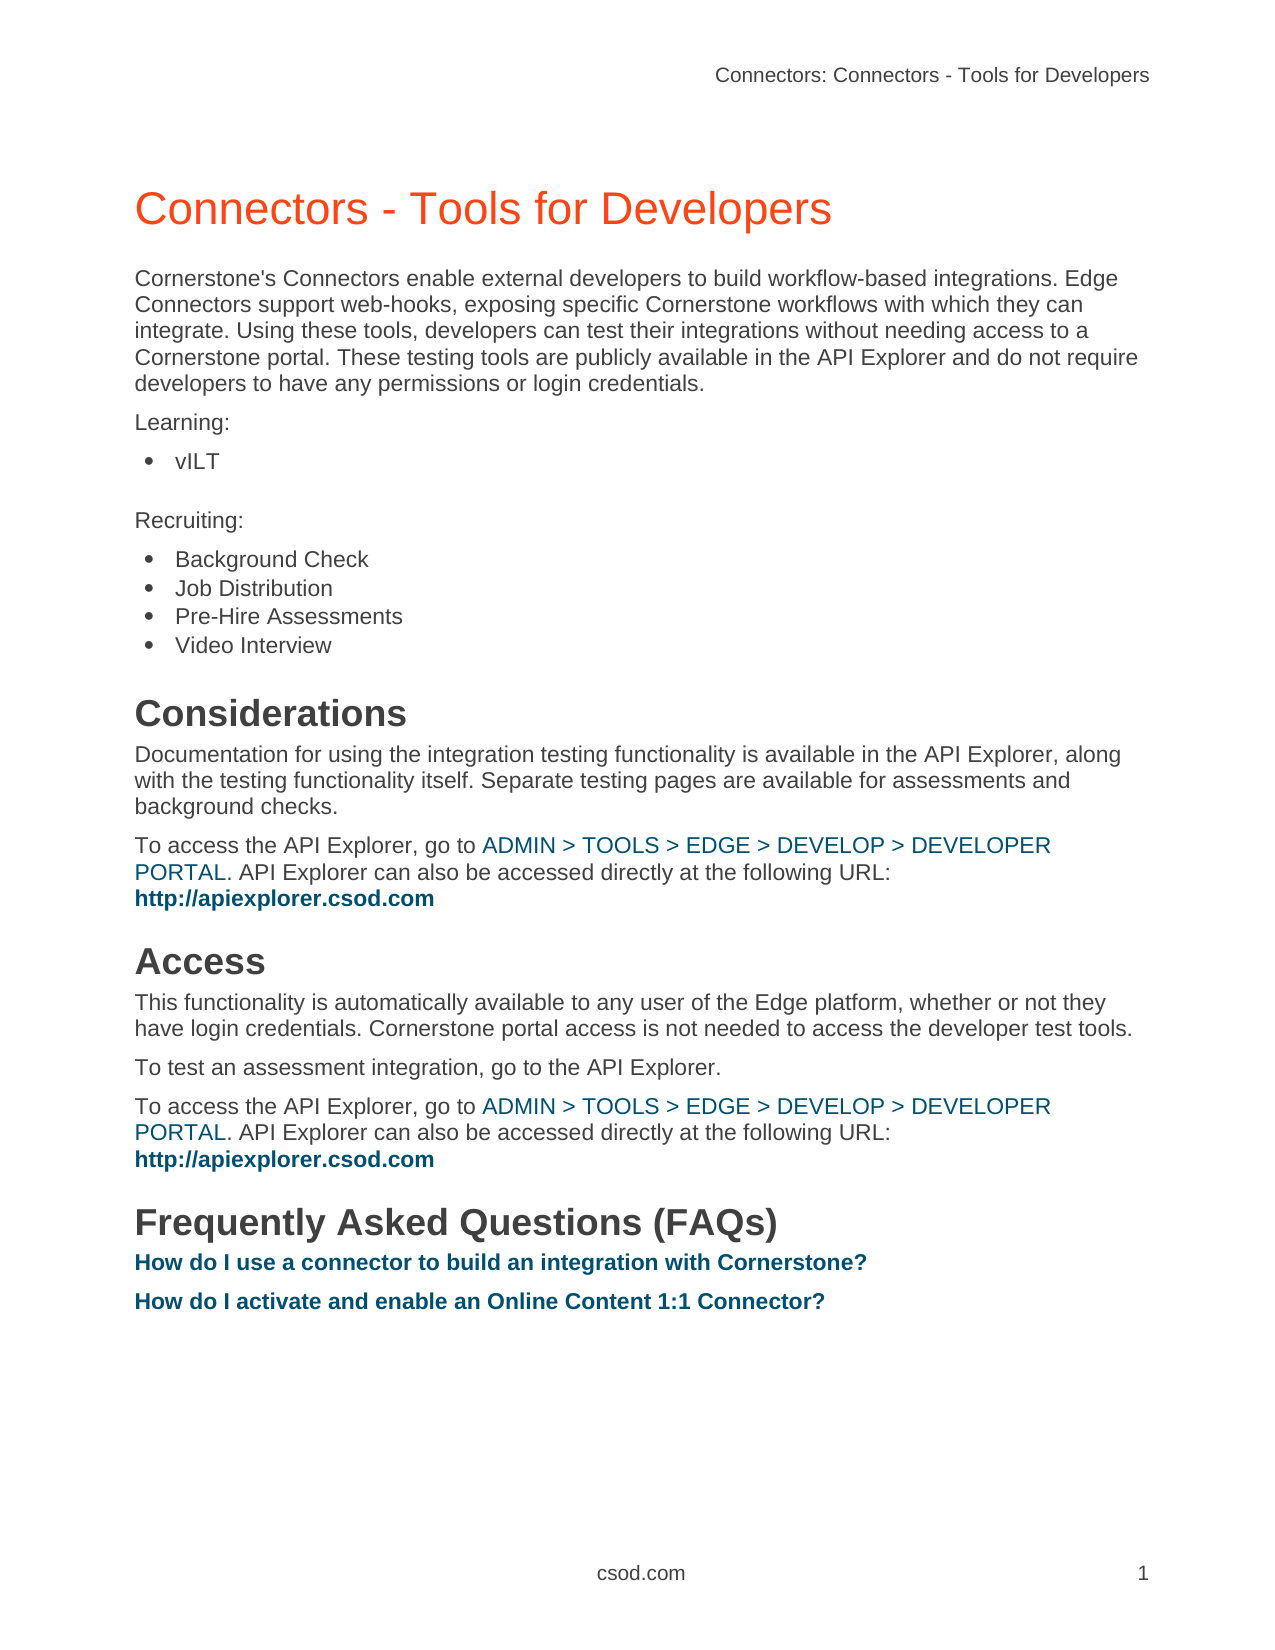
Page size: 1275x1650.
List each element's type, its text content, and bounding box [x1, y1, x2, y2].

text Access [134, 939, 1150, 982]
text To test an assessment integration, go to the API Explorer. [134, 1054, 1150, 1080]
text How do I use a connector to build an integration with Cornerstone? [134, 1249, 1150, 1276]
text Learning: [134, 409, 1150, 435]
text Considerations [134, 691, 1150, 734]
text Documentation for using the integration testing functionality is available in the API Explorer, along with the testing functionality itself. Separate testing pages are available for assessments and background checks. [134, 741, 1150, 820]
text Cornerstone's Connectors enable external developers to build workflow-based integrations. Edge Connectors support web-hooks, exposing specific Cornerstone workflows with which they can integrate. Using these tools, developers can test their integrations without needing access to a Cornerstone portal. These testing tools are publicly available in the API Explorer and do not require developers to have any permissions or login credentials. [134, 264, 1150, 396]
text Connectors - Tools for Developers [134, 181, 1150, 234]
text To access the API Explorer, go to Admin > Tools > Edge > Develop > Developer Portal. API Explorer can also be accessed directly at the following URL: http://apiexplorer.csod.com [134, 832, 1150, 911]
text Frequently Asked Questions (FAQs) [134, 1200, 1150, 1243]
list Video Interview [154, 632, 1150, 658]
list Pre-Hire Assessments [154, 603, 1150, 629]
text To access the API Explorer, go to Admin > Tools > Edge > Develop > Developer Portal. API Explorer can also be accessed directly at the following URL: http://apiexplorer.csod.com [134, 1093, 1150, 1172]
text Recruiting: [134, 507, 1150, 534]
list Background Check [154, 546, 1150, 573]
list vILT [154, 448, 1150, 474]
text How do I activate and enable an Online Content 1:1 Connector? [134, 1288, 1150, 1314]
list Job Distribution [154, 575, 1150, 601]
text This functionality is automatically available to any user of the Edge platform, whether or not they have login credentials. Cornerstone portal access is not needed to access the developer test tools. [134, 989, 1150, 1041]
